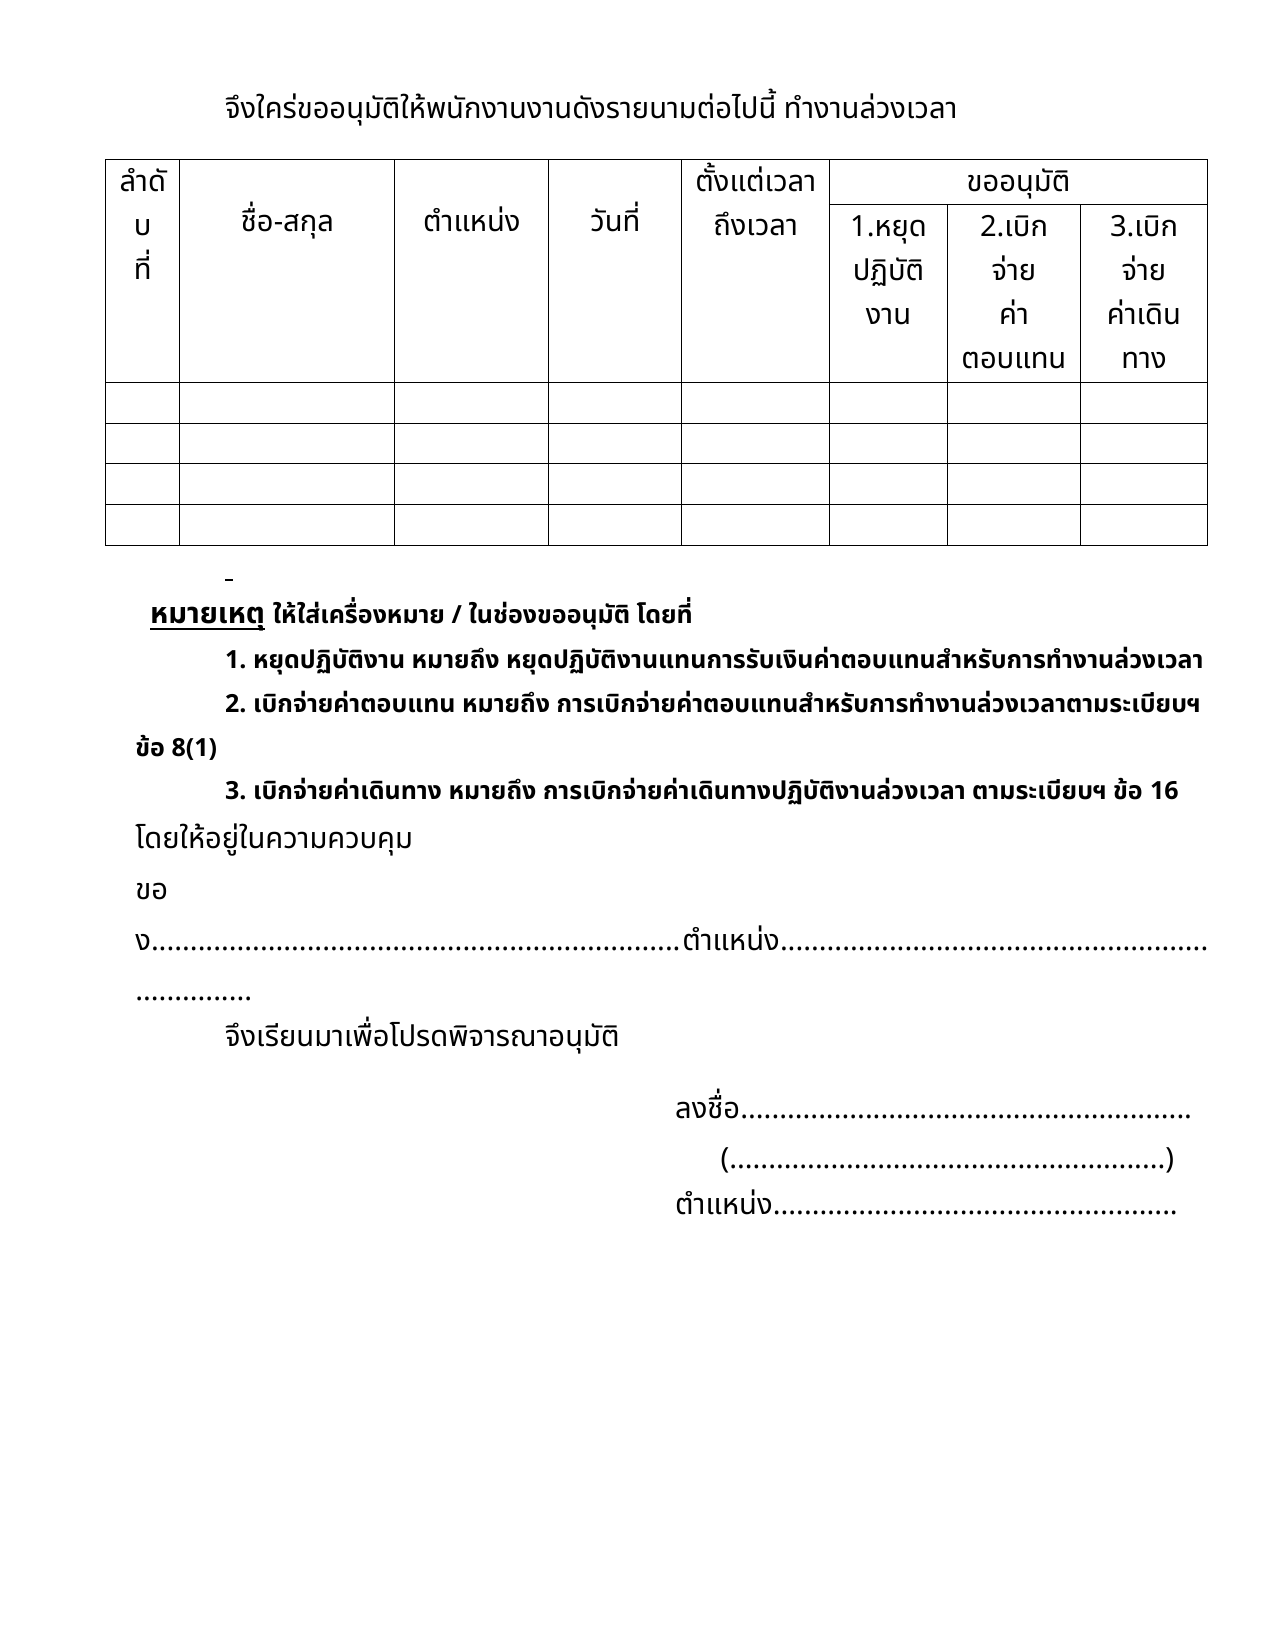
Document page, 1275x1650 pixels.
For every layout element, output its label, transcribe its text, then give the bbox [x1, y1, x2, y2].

table_header ตำแหน่ง [395, 160, 548, 382]
table_cell [948, 505, 1080, 545]
table_cell [948, 424, 1080, 463]
table_cell 3.เบิกจ่าย ค่าเดินทาง [1081, 205, 1207, 382]
table_cell [830, 383, 947, 423]
table_cell [180, 383, 394, 423]
table_cell [395, 424, 548, 463]
table_cell [948, 464, 1080, 504]
table_header ชื่อ-สกุล [180, 160, 394, 382]
table_cell [106, 424, 179, 463]
table_cell [682, 424, 829, 463]
table_header วันที่ [549, 160, 681, 382]
table_cell [1081, 424, 1207, 463]
text หมายเหตุ ให้ใส่เครื่องหมาย / ในช่องขออนุมัติ โดยที่ 1. หยุดปฏิบัติงาน หมายถึง หยุดปฏิบัติงานแทนการรับเงินค่าตอบแทนสำหรับการทำงานล่วงเวลา 2. เบิกจ่ายค่าตอบแทน หมายถึง การเบิกจ่ายค่าตอบแทนสำหรับการทำงานล่วงเวลาตามระเบียบฯ ข้อ 8(1) 3. เบิกจ่ายค่าเดินทาง หมายถึง การเบิกจ่ายค่าเดินทางปฏิบัติงานล่วงเวลา ตามระเบียบฯ ข้อ 16 โดยให้อยู่ในความควบคุมของ....................................................................ตำแหน่ง...................................................................... จึงเรียนมาเพื่อโปรดพิจารณาอนุมัติ [135, 546, 1211, 1059]
text ลงชื่อ.......................................................... (........................................................) ตำแหน่ง.................................................... [135, 1087, 1211, 1260]
table_cell [1081, 383, 1207, 423]
table_cell [180, 424, 394, 463]
table_cell [549, 383, 681, 423]
table_cell [549, 424, 681, 463]
table_header ตั้งแต่เวลา ถึงเวลา [682, 160, 829, 382]
table_cell [830, 464, 947, 504]
table_cell 1.หยุดปฏิบัติงาน [830, 205, 947, 382]
table_cell [395, 505, 548, 545]
table_cell [106, 464, 179, 504]
table_cell [549, 505, 681, 545]
table_cell [106, 383, 179, 423]
table_cell [682, 505, 829, 545]
table_cell [180, 464, 394, 504]
table_cell [682, 383, 829, 423]
table_header ขออนุมัติ [830, 160, 1207, 204]
table_cell [549, 464, 681, 504]
table_cell [106, 505, 179, 545]
table_cell [1081, 505, 1207, 545]
table_cell 2.เบิกจ่าย ค่าตอบแทน [948, 205, 1080, 382]
table_cell [395, 383, 548, 423]
table_cell [830, 505, 947, 545]
table_cell [682, 464, 829, 504]
table_cell [1081, 464, 1207, 504]
text จึงใคร่ขออนุมัติให้พนักงานงานดังรายนามต่อไปนี้ ทำงานล่วงเวลา [135, 41, 1211, 132]
table_header ลำดับ ที่ [106, 160, 179, 382]
table_cell [395, 464, 548, 504]
table_cell [948, 383, 1080, 423]
table_cell [180, 505, 394, 545]
table_cell [830, 424, 947, 463]
